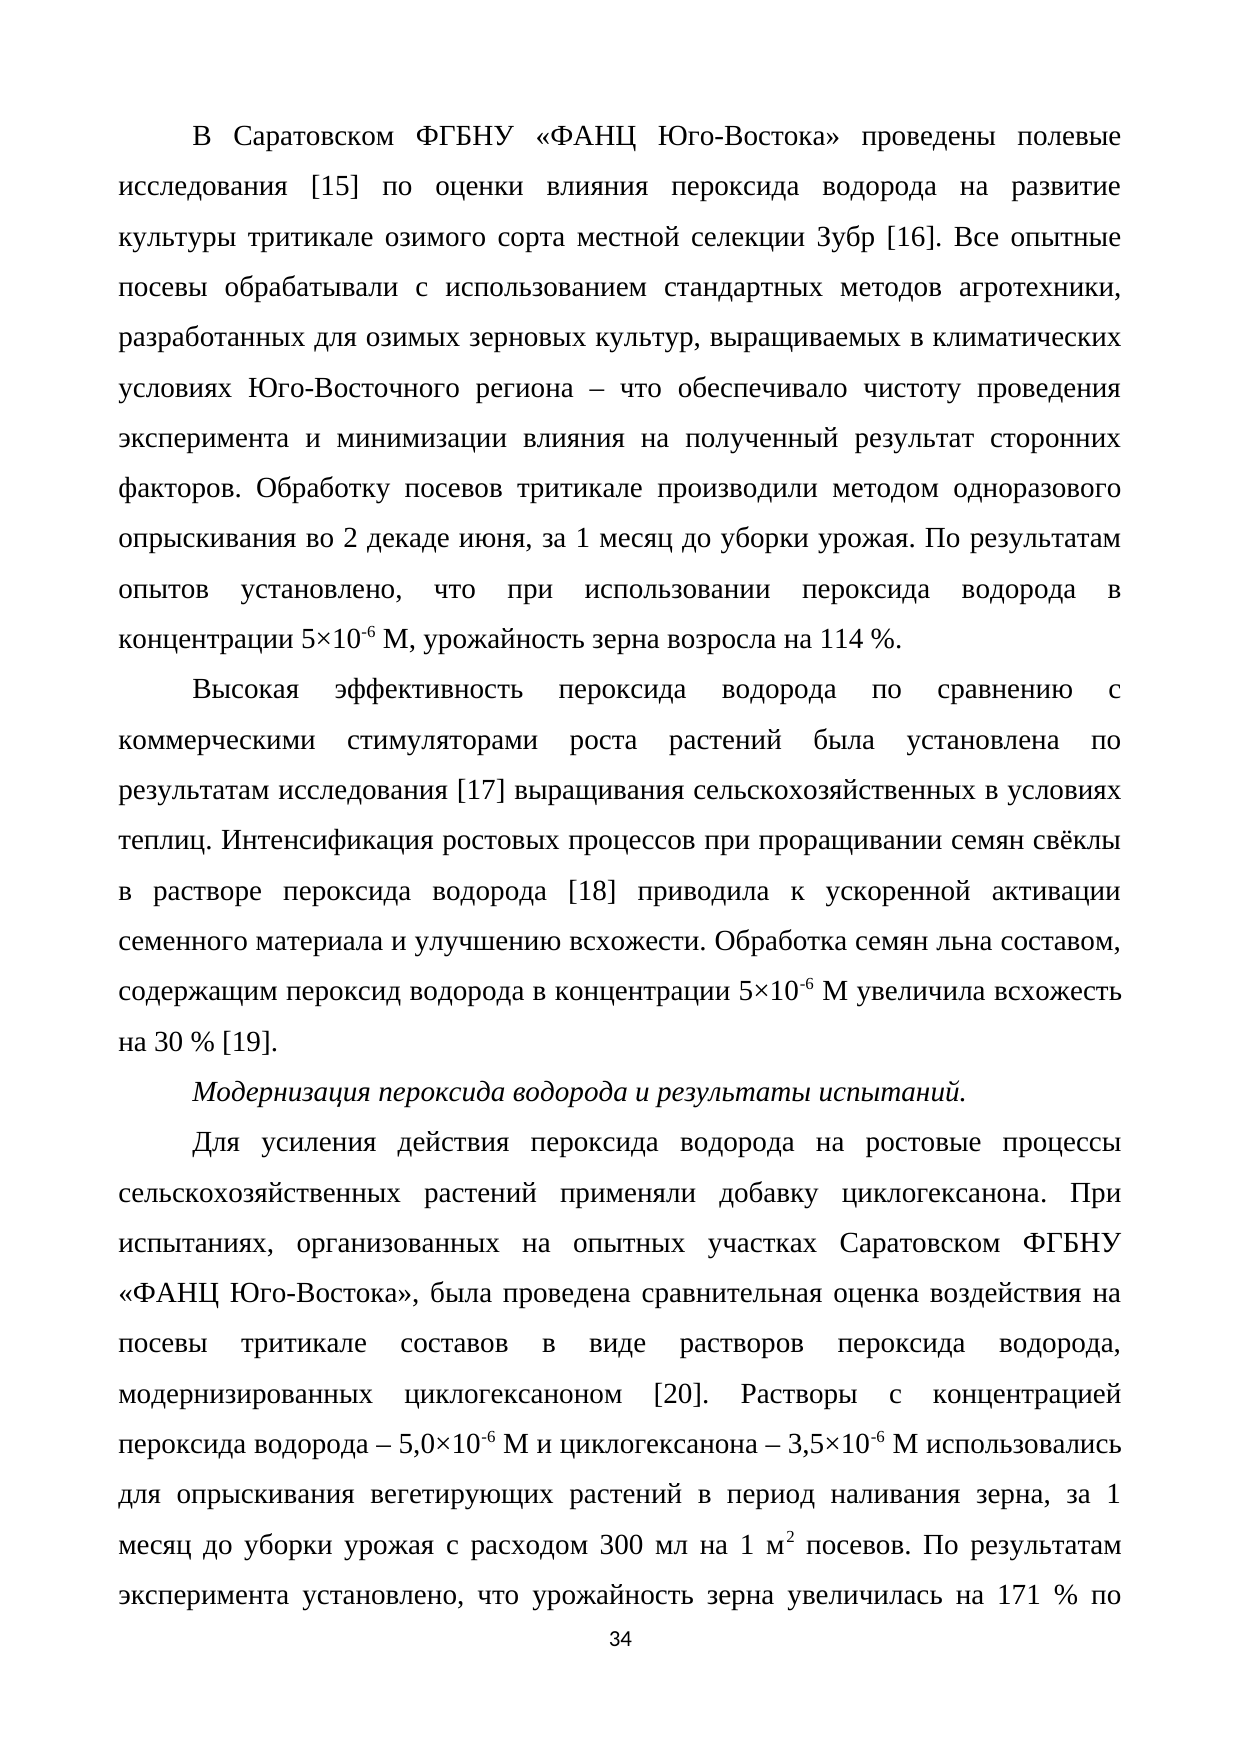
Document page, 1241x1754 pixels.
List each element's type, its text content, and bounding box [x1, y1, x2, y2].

text В Саратовском ФГБНУ «ФАНЦ Юго-Востока» проведены полевые исследования [15] по оценки влияния пероксида водорода на развитие культуры тритикале озимого сорта местной селекции Зубр [16]. Все опытные посевы обрабатывали с использованием стандартных методов агротехники, разработанных для озимых зерновых культур, выращиваемых в климатических условиях Юго-Восточного региона – что обеспечивало чистоту проведения эксперимента и минимизации влияния на полученный результат сторонних факторов. Обработку посевов тритикале производили методом одноразового опрыскивания во 2 декаде июня, за 1 месяц до уборки урожая. По результатам опытов установлено, что при использовании пероксида водорода в концентрации 5×10-6 М, урожайность зерна возросла на 114 %. [118, 118, 1122, 655]
text Модернизация пероксида водорода и результаты испытаний. [118, 1074, 1122, 1108]
text Высокая эффективность пероксида водорода по сравнению с коммерческими стимуляторами роста растений была установлена по результатам исследования [17] выращивания сельскохозяйственных в условиях теплиц. Интенсификация ростовых процессов при проращивании семян свёклы в растворе пероксида водорода [18] приводила к ускоренной активации семенного материала и улучшению всхожести. Обработка семян льна составом, содержащим пероксид водорода в концентрации 5×10-6 М увеличила всхожесть на 30 % [19]. [118, 672, 1122, 1057]
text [118, 1124, 1122, 1611]
